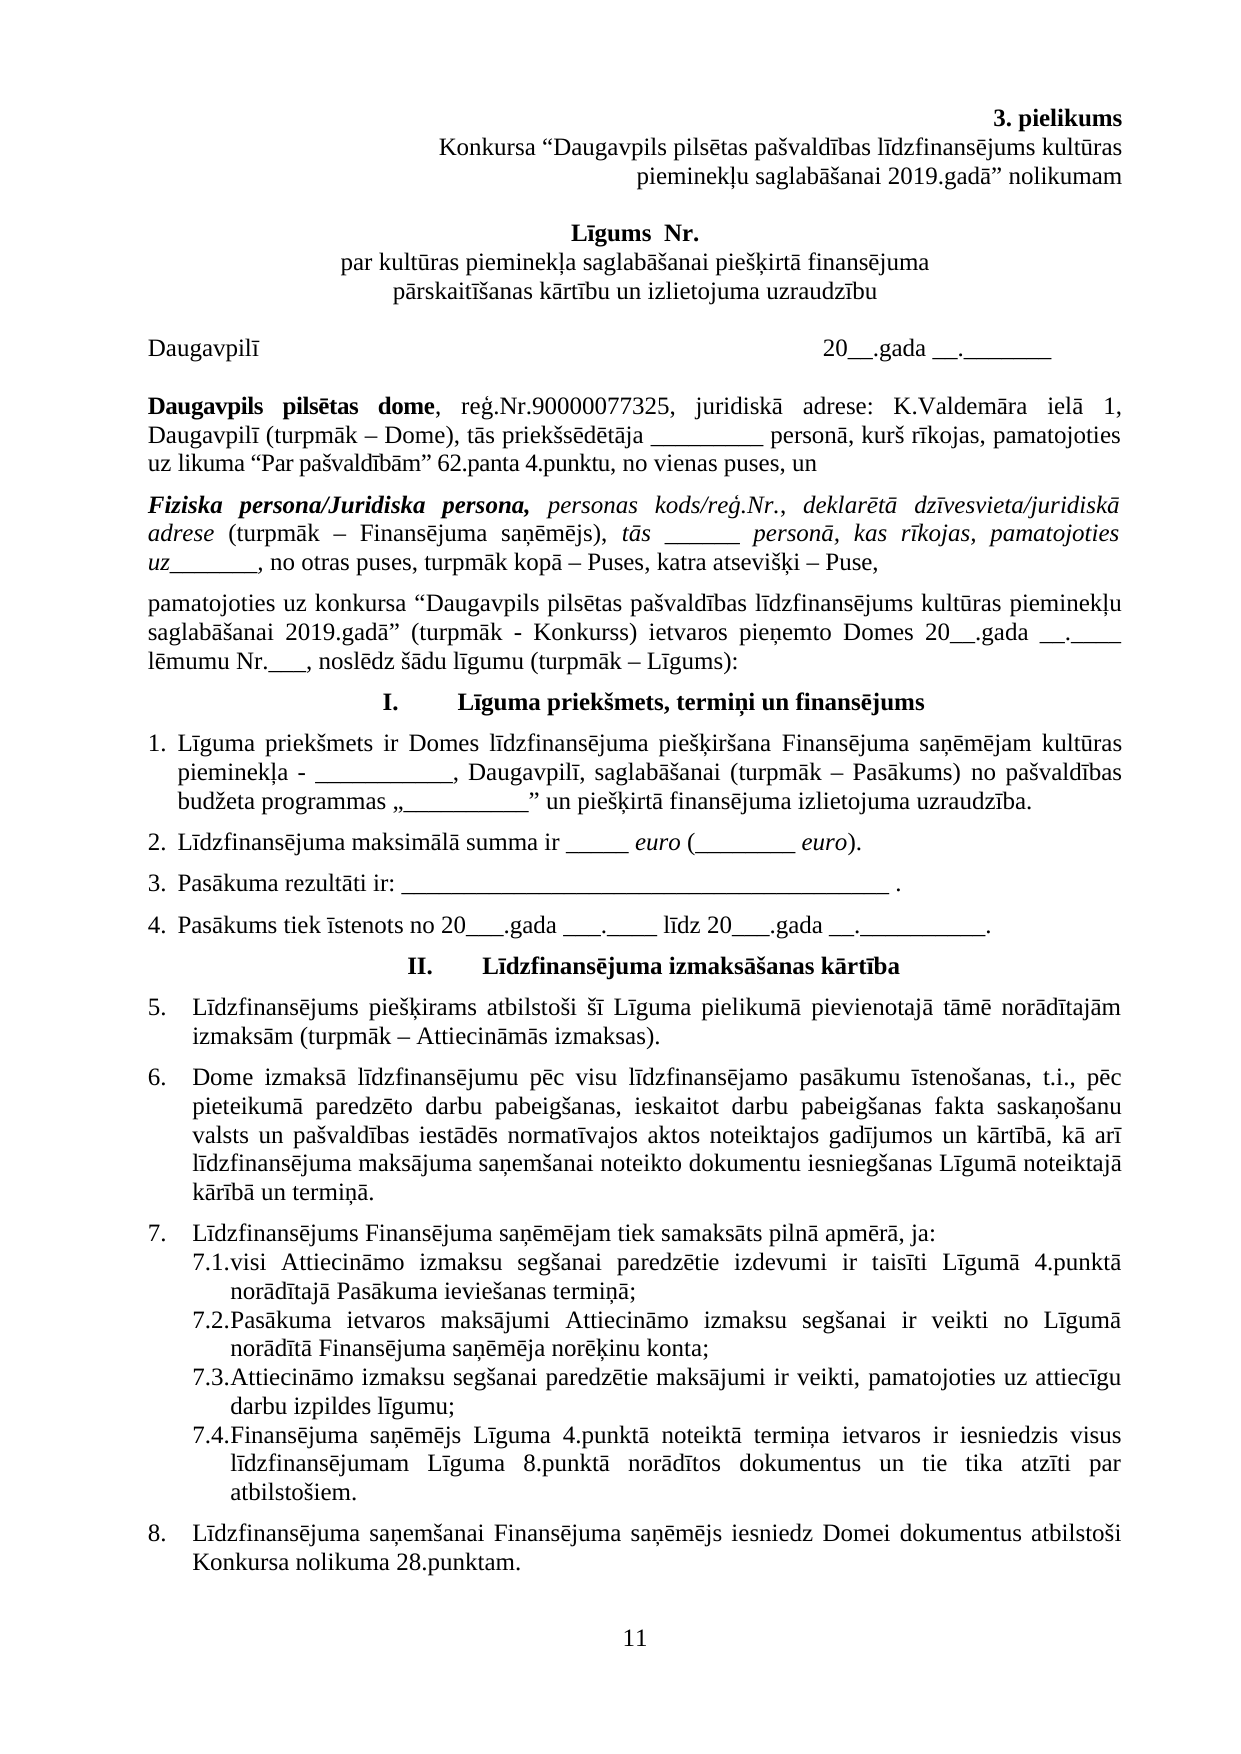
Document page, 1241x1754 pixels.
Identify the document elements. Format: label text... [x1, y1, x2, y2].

list Līdzfinansējums Finansējuma saņēmējam tiek samaksāts pilnā apmērā, ja: [148, 1218, 1122, 1247]
text par kultūras pieminekļa saglabāšanai piešķirtā finansējuma [148, 247, 1122, 276]
text pieminekļu saglabāšanai 2019.gadā” nolikumam [254, 161, 1122, 190]
list Līdzfinansējuma izmaksāšanas kārtība [185, 951, 1122, 980]
list Dome izmaksā līdzfinansējumu pēc visu līdzfinansējamo pasākumu īstenošanas, t.i., pēc pieteikumā paredzēto darbu pabeigšanas, ieskaitot darbu pabeigšanas fakta saskaņošanu valsts un pašvaldības iestādēs normatīvajos aktos noteiktajos gadījumos un kārtībā, kā arī līdzfinansējuma maksājuma saņemšanai noteikto dokumentu iesniegšanas Līgumā noteiktajā kārībā un termiņā. [148, 1062, 1122, 1206]
text Konkursa “Daugavpils pilsētas pašvaldības līdzfinansējums kultūras [148, 132, 1122, 161]
text 3. pielikums [148, 103, 1122, 132]
list Pasākums tiek īstenots no 20___.gada ___.____ līdz 20___.gada __.__________. [148, 910, 1122, 938]
list Līguma priekšmets, termiņi un finansējums [185, 687, 1122, 716]
text pārskaitīšanas kārtību un izlietojuma uzraudzību [148, 276, 1122, 305]
list Līguma priekšmets ir Domes līdzfinansējuma piešķiršana Finansējuma saņēmējam kultūras pieminekļa - ___________, Daugavpilī, saglabāšanai (turpmāk – Pasākums) no pašvaldības budžeta programmas „__________” un piešķirtā finansējuma izlietojuma uzraudzība. [148, 728, 1122, 815]
list Pasākuma rezultāti ir: _______________________________________ . [148, 868, 1122, 897]
list Pasākuma ietvaros maksājumi Attiecināmo izmaksu segšanai ir veikti no Līgumā norādītā Finansējuma saņēmēja norēķinu konta; [192, 1305, 1122, 1362]
text Daugavpils pilsētas dome, reģ.Nr.90000077325, juridiskā adrese: K.Valdemāra ielā 1, Daugavpilī (turpmāk – Dome), tās priekšsēdētāja _________ personā, kurš rīkojas, pamatojoties uz likuma “Par pašvaldībām” 62.panta 4.punktu, no vienas puses, un [148, 391, 1122, 477]
list Līdzfinansējuma saņemšanai Finansējuma saņēmējs iesniedz Domei dokumentus atbilstoši Konkursa nolikuma 28.punktam. [148, 1518, 1122, 1576]
text Līgums Nr. [148, 218, 1122, 247]
text Fiziska persona/Juridiska persona, personas kods/reģ.Nr., deklarētā dzīvesvieta/juridiskā adrese (turpmāk – Finansējuma saņēmējs), tās ______ personā, kas rīkojas, pamatojoties uz_______, no otras puses, turpmāk kopā – Puses, katra atsevišķi – Puse, [148, 490, 1122, 576]
list Līdzfinansējums piešķirams atbilstoši šī Līguma pielikumā pievienotajā tāmē norādītajām izmaksām (turpmāk – Attiecināmās izmaksas). [148, 992, 1122, 1050]
text Daugavpilī 20__.gada __._______ [148, 333, 1122, 362]
list Attiecināmo izmaksu segšanai paredzētie maksājumi ir veikti, pamatojoties uz attiecīgu darbu izpildes līgumu; [192, 1362, 1122, 1420]
list visi Attiecināmo izmaksu segšanai paredzētie izdevumi ir taisīti Līgumā 4.punktā norādītajā Pasākuma ieviešanas termiņā; [192, 1247, 1122, 1305]
list Finansējuma saņēmējs Līguma 4.punktā noteiktā termiņa ietvaros ir iesniedzis visus līdzfinansējumam Līguma 8.punktā norādītos dokumentus un tie tika atzīti par atbilstošiem. [192, 1420, 1122, 1506]
list Līdzfinansējuma maksimālā summa ir _____ euro (________ euro). [148, 827, 1122, 856]
text pamatojoties uz konkursa “Daugavpils pilsētas pašvaldības līdzfinansējums kultūras pieminekļu saglabāšanai 2019.gadā” (turpmāk - Konkurss) ietvaros pieņemto Domes 20__.gada __.____ lēmumu Nr.___, noslēdz šādu līgumu (turpmāk – Līgums): [148, 588, 1122, 675]
